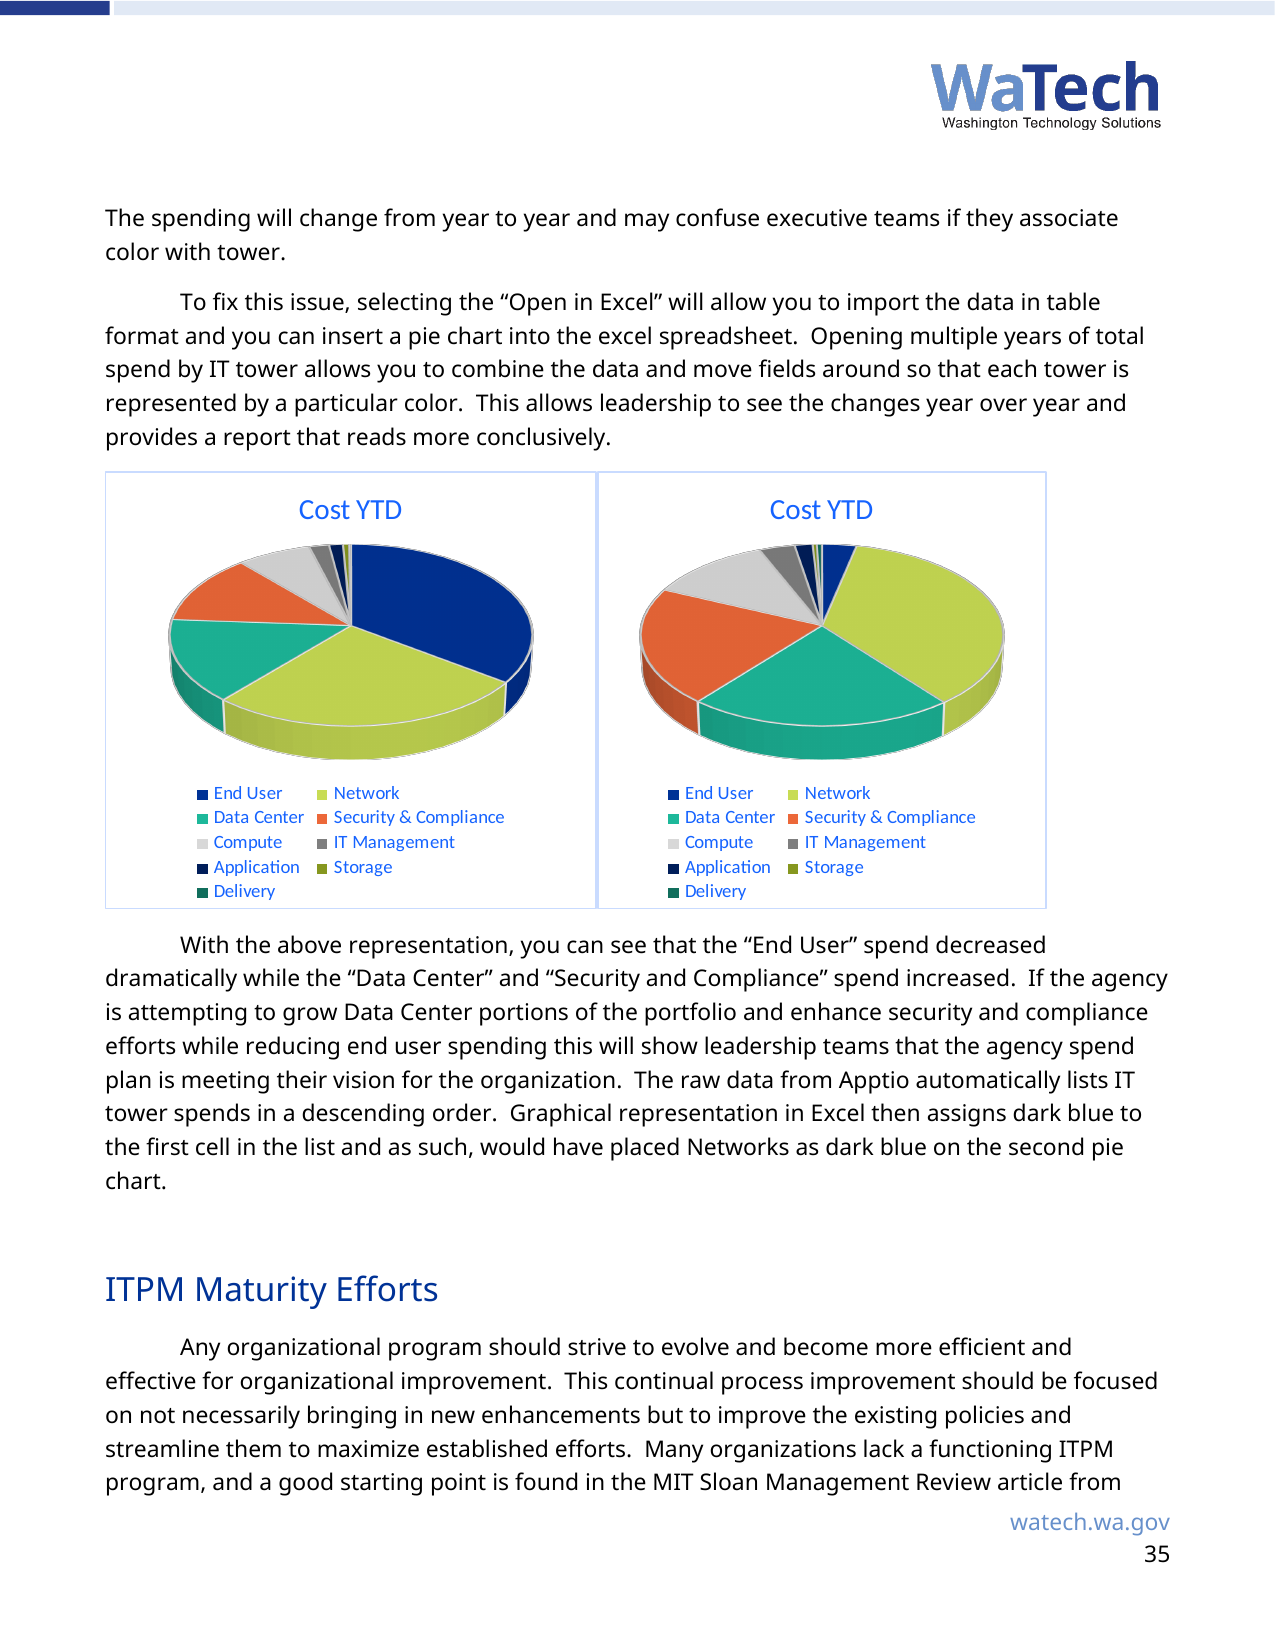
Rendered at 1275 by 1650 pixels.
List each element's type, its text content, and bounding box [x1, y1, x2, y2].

text To fix this issue, selecting the “Open in Excel” will allow you to import the data in table format and you can insert a pie chart into the excel spreadsheet. Opening multiple years of total spend by IT tower allows you to combine the data and move fields around so that each tower is represented by a particular color. This allows leadership to see the changes year over year and provides a report that reads more conclusively. [105, 286, 1170, 452]
picture [928, 61, 1171, 130]
text With the above representation, you can see that the “End User” spend decreased dramatically while the “Data Center” and “Security and Compliance” spend increased. If the agency is attempting to grow Data Center portions of the portfolio and enhance security and compliance efforts while reducing end user spending this will show leadership teams that the agency spend plan is meeting their vision for the organization. The raw data from Apptio automatically lists IT tower spends in a descending order. Graphical representation in Excel then assigns dark blue to the first cell in the list and as such, would have placed Networks as dark blue on the second pie chart. [105, 929, 1170, 1196]
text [105, 1331, 1170, 1498]
subtitle ITPM Maturity Efforts [105, 1266, 1170, 1311]
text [105, 202, 1170, 267]
